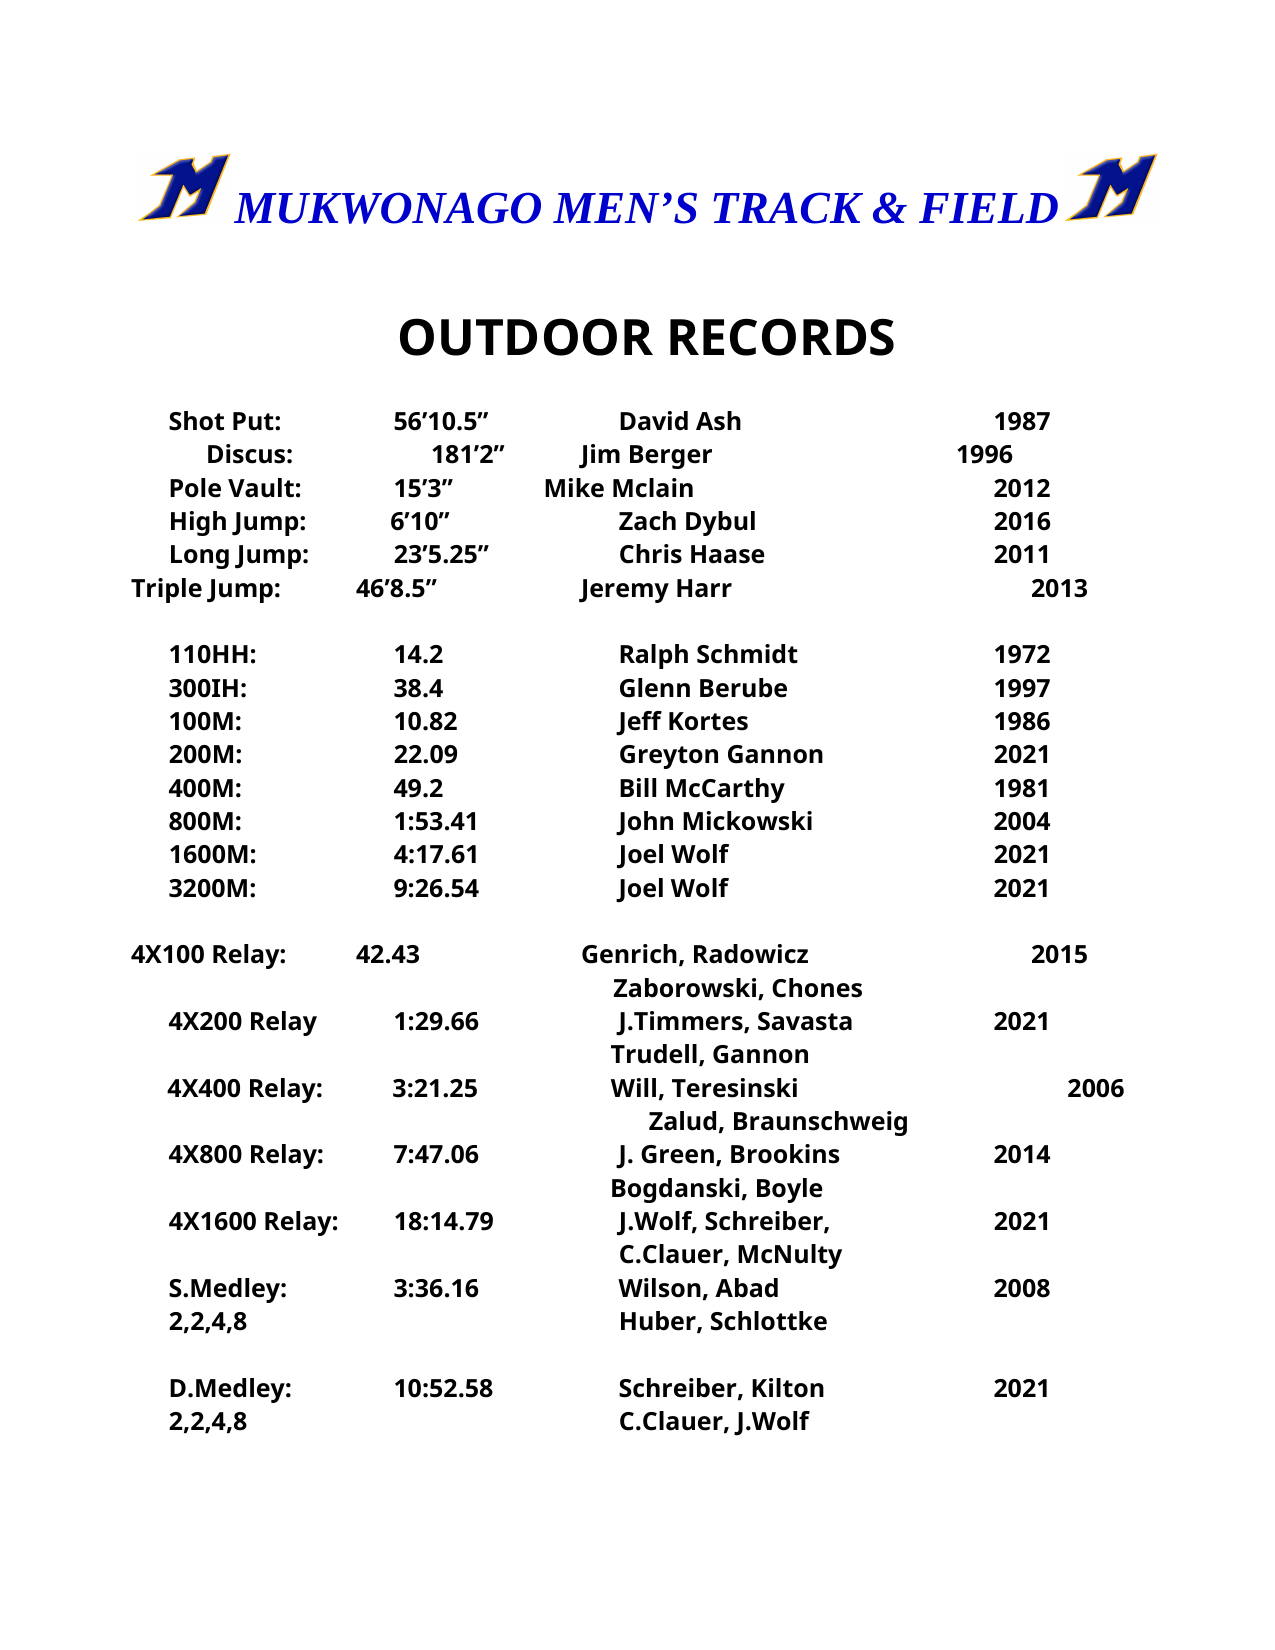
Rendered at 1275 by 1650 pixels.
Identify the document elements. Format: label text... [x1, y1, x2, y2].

text D.Medley: 10:52.58 Schreiber, Kilton 2021 [19, 1370, 1200, 1404]
text 1600M: 4:17.61 Joel Wolf 2021 [94, 837, 1200, 870]
text Zaborowski, Chones [169, 970, 1200, 1004]
text MUKWONAGO MEN’S TRACK & FIELD [94, 150, 1200, 233]
text 110HH: 14.2 Ralph Schmidt 1972 [19, 637, 1200, 670]
text C.Clauer, McNulty [544, 1237, 1200, 1270]
text 300IH: 38.4 Glenn Berube 1997 [19, 670, 1200, 704]
text High Jump: 6’10” Zach Dybul 2016 [94, 504, 1200, 537]
text 4X200 Relay 1:29.66 J.Timmers, Savasta 2021 [19, 1004, 1200, 1037]
text Triple Jump: 46’8.5” Jeremy Harr 2013 [19, 570, 1200, 604]
text 100M: 10.82 Jeff Kortes 1986 [19, 704, 1200, 737]
text Bogdanski, Boyle [94, 1170, 1200, 1204]
text 3200M: 9:26.54 Joel Wolf 2021 [19, 870, 1200, 904]
text OUTDOOR RECORDS [94, 301, 1200, 369]
text Trudell, Gannon [169, 1037, 1200, 1070]
text Long Jump: 23’5.25” Chris Haase 2011 [94, 537, 1200, 570]
text Discus: 181’2” Jim Berger 1996 [19, 437, 1200, 470]
text 400M: 49.2 Bill McCarthy 1981 [19, 770, 1200, 804]
text 4X1600 Relay: 18:14.79 J.Wolf, Schreiber, 2021 [94, 1204, 1200, 1237]
text 200M: 22.09 Greyton Gannon 2021 [94, 737, 1200, 770]
text Pole Vault: 15’3” Mike Mclain 2012 [19, 470, 1200, 504]
text Shot Put: 56’10.5” David Ash 1987 [19, 404, 1200, 437]
text 2,2,4,8 Huber, Schlottke [94, 1304, 1200, 1337]
text 4X800 Relay: 7:47.06 J. Green, Brookins 2014 [19, 1137, 1200, 1170]
text 800M: 1:53.41 John Mickowski 2004 [19, 804, 1200, 837]
text 2,2,4,8 C.Clauer, J.Wolf [94, 1404, 1200, 1437]
text 4X400 Relay: 3:21.25 Will, Teresinski 2006 Zalud, Braunschweig [94, 1070, 1200, 1137]
text S.Medley: 3:36.16 , Abad 2008 [19, 1270, 1200, 1304]
text 4X100 Relay: 42.43 Genrich, Radowicz 2015 [19, 937, 1200, 970]
